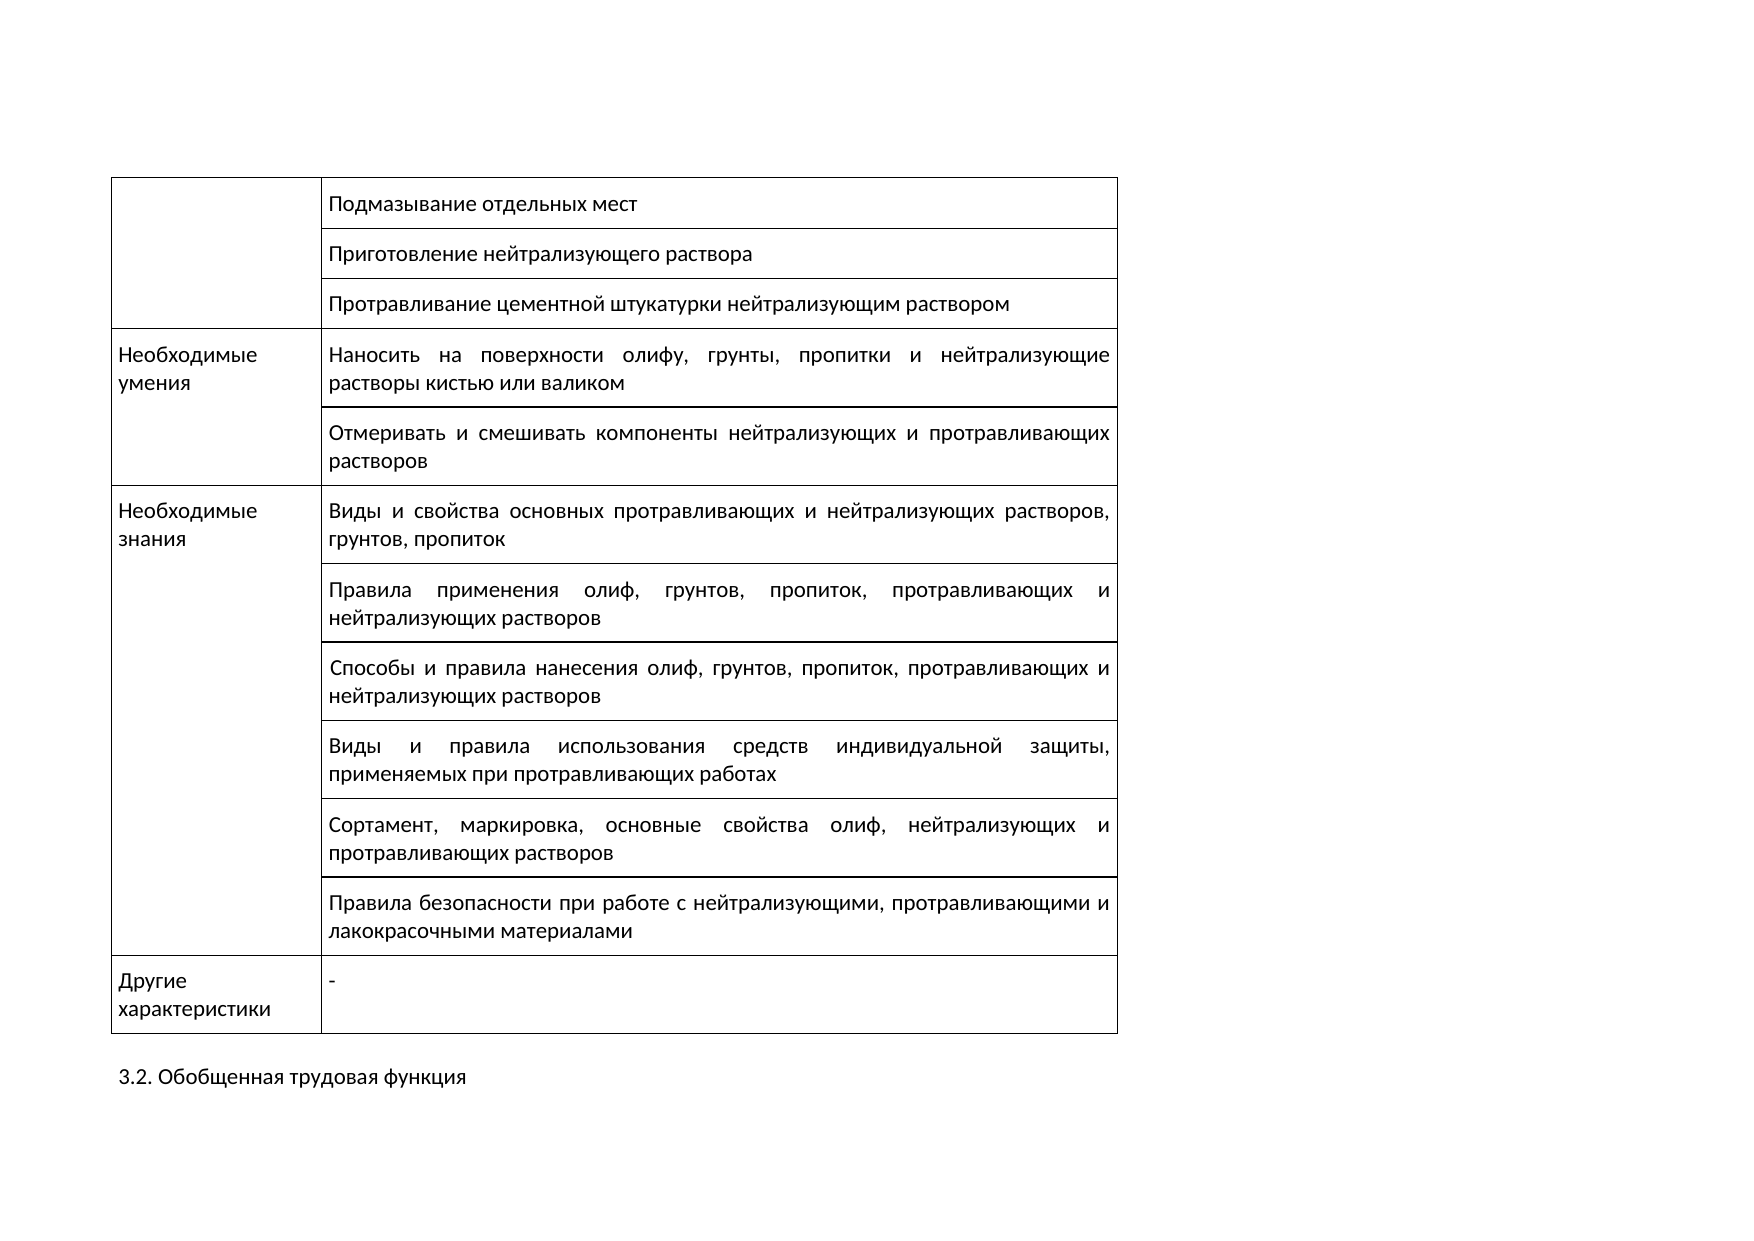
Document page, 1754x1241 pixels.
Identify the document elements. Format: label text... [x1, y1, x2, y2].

table_cell Отмеривать и смешивать компоненты нейтрализующих и протравливающих растворов [322, 408, 1117, 485]
table_cell Правила применения олиф, грунтов, пропиток, протравливающих и нейтрализующих растворов [322, 564, 1117, 641]
table_cell Сортамент, маркировка, основные свойства олиф, нейтрализующих и протравливающих растворов [322, 799, 1117, 876]
table_cell Протравливание цементной штукатурки нейтрализующим раствором [322, 279, 1117, 328]
table_cell Виды и свойства основных протравливающих и нейтрализующих растворов, грунтов, пропиток [322, 486, 1117, 563]
table_cell Виды и правила использования средств индивидуальной защиты, применяемых при протравливающих работах [322, 721, 1117, 798]
table_cell Подмазывание отдельных мест [322, 178, 1117, 227]
table_cell Наносить на поверхности олифу, грунты, пропитки и нейтрализующие растворы кистью или валиком [322, 329, 1117, 406]
table_cell Приготовление нейтрализующего раствора [322, 229, 1117, 278]
table_cell Необходимые знания [112, 486, 321, 955]
text 3.2. Обобщенная трудовая функция [118, 1062, 1636, 1090]
table_cell Способы и правила нанесения олиф, грунтов, пропиток, протравливающих и нейтрализующих растворов [322, 643, 1117, 720]
table_cell Необходимые умения [112, 329, 321, 485]
table_cell - [322, 956, 1117, 1033]
table_cell Правила безопасности при работе с нейтрализующими, протравливающими и лакокрасочными материалами [322, 878, 1117, 955]
table_cell Другие характеристики [112, 956, 321, 1033]
